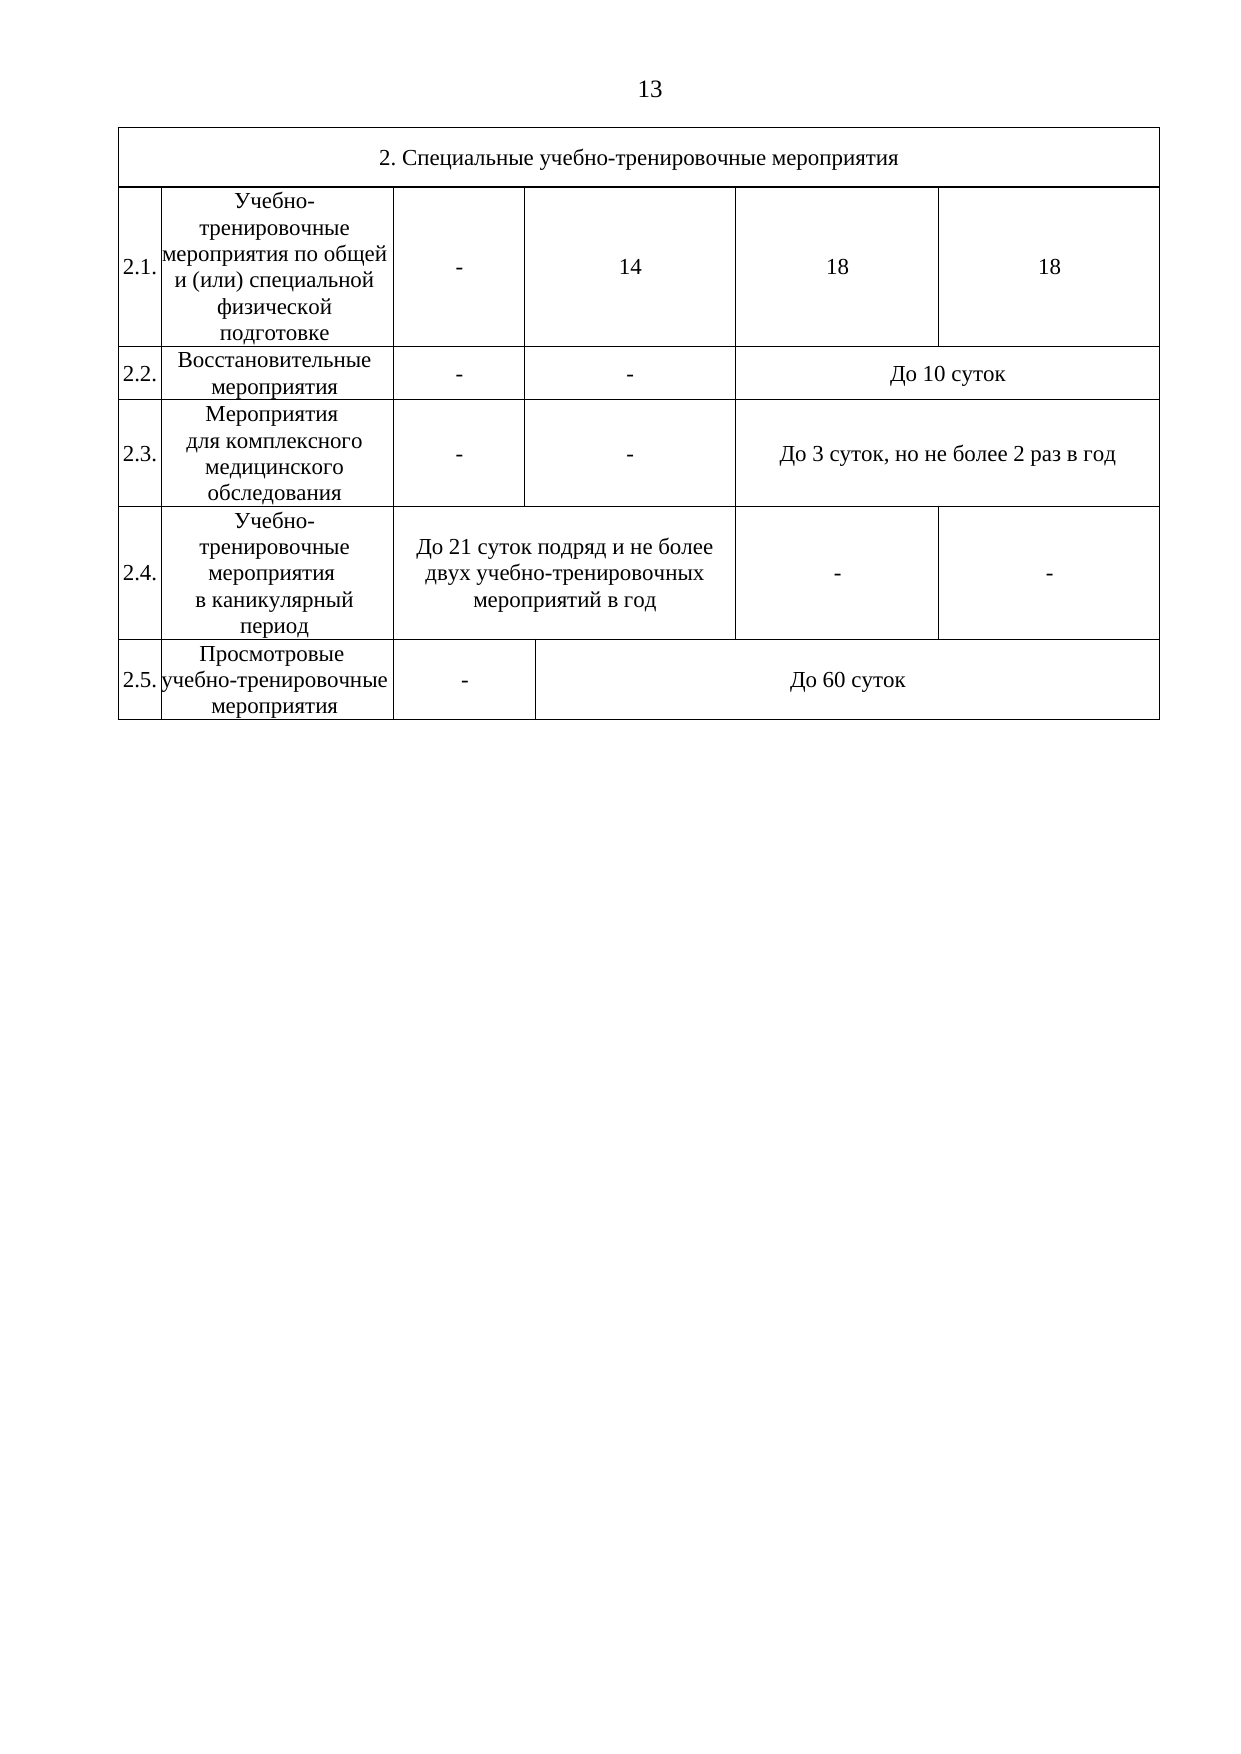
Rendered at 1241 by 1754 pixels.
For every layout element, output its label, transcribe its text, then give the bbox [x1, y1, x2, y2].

table_cell До 10 суток [736, 347, 1159, 399]
table_cell - [525, 400, 735, 506]
table_cell Учебно-тренировочные мероприятия в каникулярный период [162, 507, 393, 638]
table_cell До 60 суток [536, 640, 1159, 719]
table_cell - [394, 400, 524, 506]
table_cell Мероприятия для комплексного медицинского обследования [162, 400, 393, 506]
table_cell Восстановительные мероприятия [162, 347, 393, 399]
table_cell Учебно-тренировочные мероприятия по общей и (или) специальной физической подготовке [162, 188, 393, 346]
table_cell 2. Специальные учебно-тренировочные мероприятия [119, 128, 1159, 186]
table_cell 2.3. [119, 400, 161, 506]
table_cell До 3 суток, но не более 2 раз в год [736, 400, 1159, 506]
table_cell 2.4. [119, 507, 161, 638]
table_cell - [394, 640, 535, 719]
table_cell 14 [525, 188, 735, 346]
table_cell До 21 суток подряд и не более двух учебно-тренировочных мероприятий в год [394, 507, 735, 638]
table_cell - [394, 347, 524, 399]
table_cell 2.1. [119, 188, 161, 346]
table_cell - [939, 507, 1159, 638]
table_cell - [525, 347, 735, 399]
table_cell 2.5. [119, 640, 161, 719]
table_cell Просмотровые учебно-тренировочные мероприятия [162, 640, 393, 719]
table_cell - [394, 188, 524, 346]
table_cell 2.2. [119, 347, 161, 399]
table_cell 18 [736, 188, 938, 346]
table_cell - [736, 507, 938, 638]
table_cell 18 [939, 188, 1159, 346]
